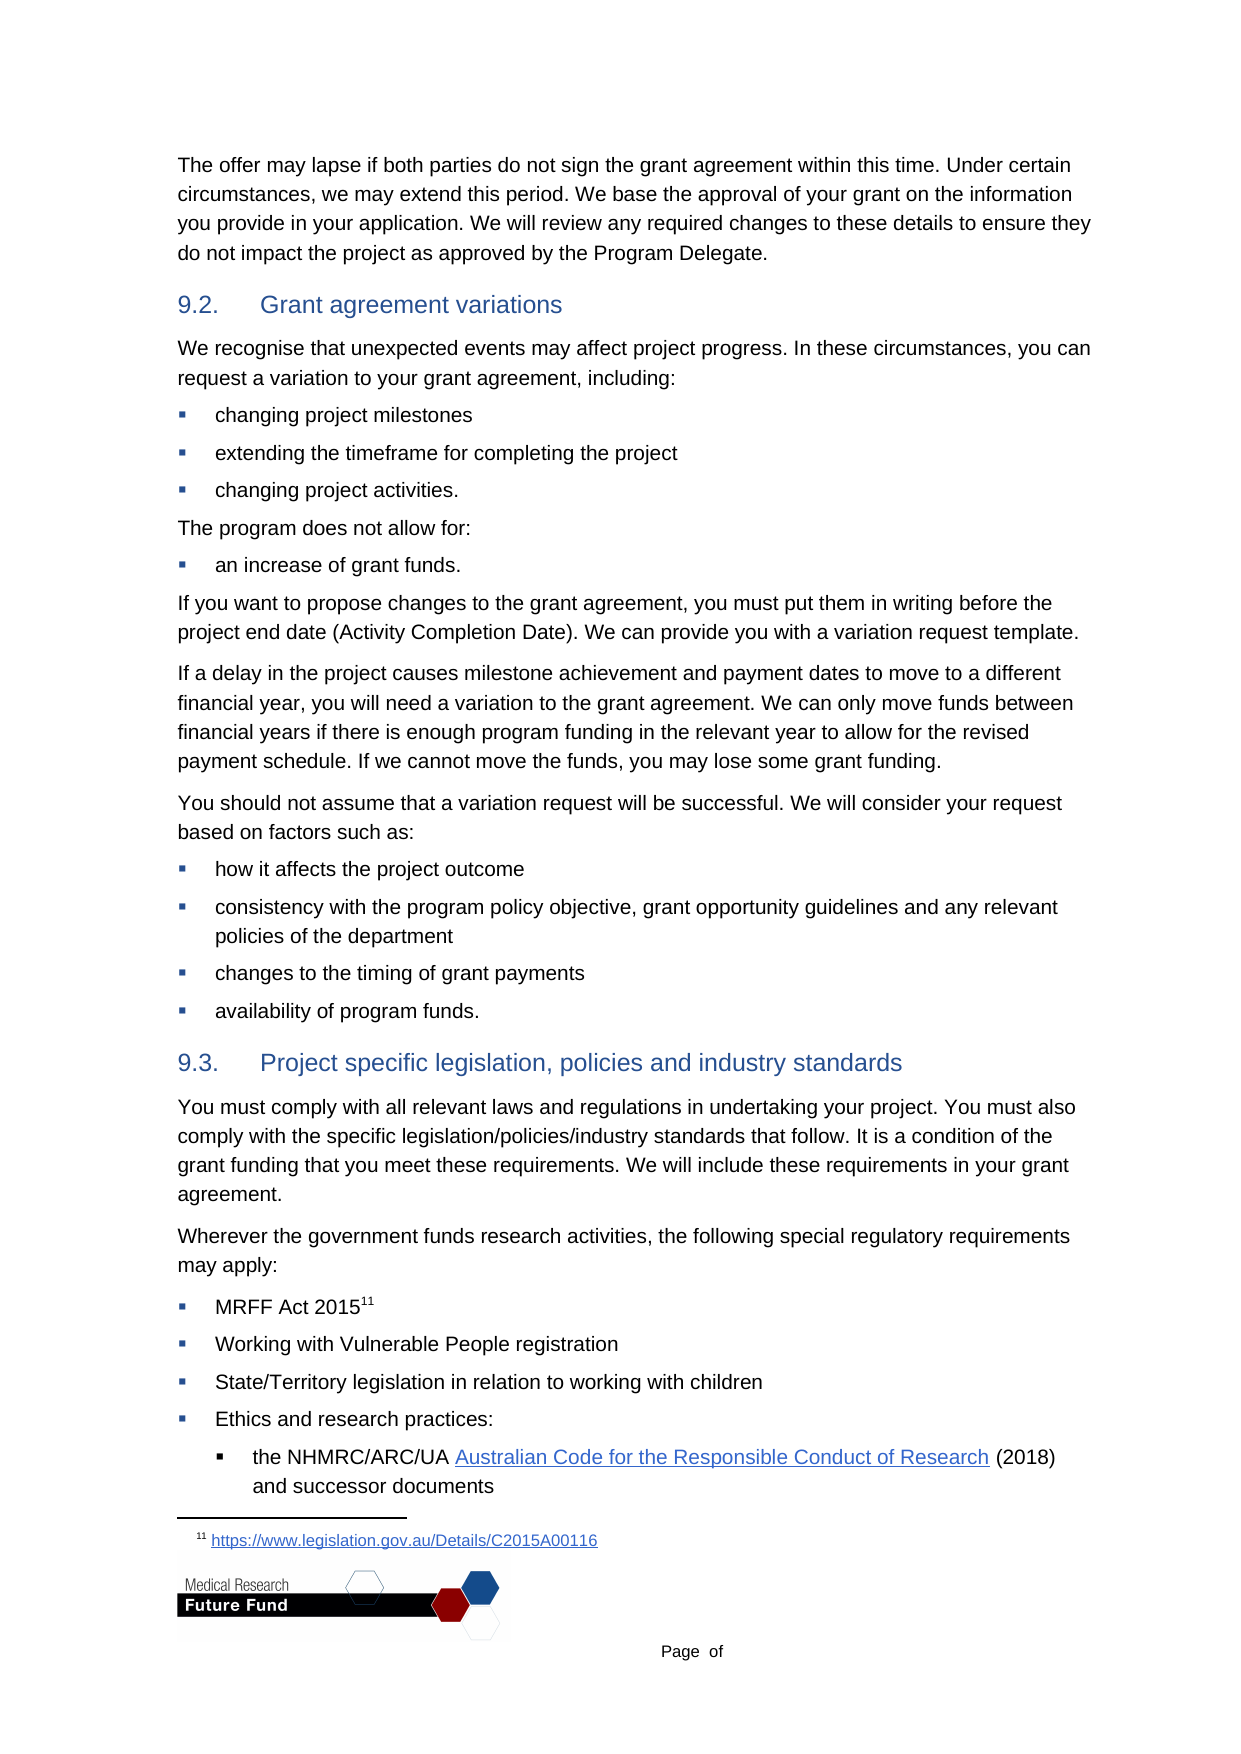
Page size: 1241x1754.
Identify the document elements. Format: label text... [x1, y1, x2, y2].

text If you want to propose changes to the grant agreement, you must put them in writing before the project end date (Activity Completion Date). We can provide you with a variation request template. [177, 585, 1092, 643]
text The offer may lapse if both parties do not sign the grant agreement within this time. Under certain circumstances, we may extend this period. We base the approval of your grant on the information you provide in your application. We will review any required changes to these details to ensure they do not impact the project as approved by the Program Delegate. [177, 148, 1092, 264]
list You should not assume that a variation request will be successful. We will consider your request based on factors such as: [177, 785, 1092, 843]
text If a delay in the project causes milestone achievement and payment dates to move to a different financial year, you will need a variation to the grant agreement. We can only move funds between financial years if there is enough program funding in the relevant year to allow for the revised payment schedule. If we cannot move the funds, you may lose some grant funding. [177, 656, 1092, 773]
list changing project milestones [177, 398, 1092, 427]
list an increase of grant funds. [177, 548, 1092, 577]
picture [177, 1550, 511, 1642]
list State/Territory legislation in relation to working with children [177, 1364, 1092, 1393]
list how it affects the project outcome [177, 852, 1092, 881]
list extending the timeframe for completing the project [177, 435, 1092, 464]
list We recognise that unexpected events may affect project progress. In these circumstances, you can request a variation to your grant agreement, including: [177, 331, 1092, 389]
list changing project activities. [177, 473, 1092, 502]
list the NHMRC/ARC/UA Australian Code for the Responsible Conduct of Research (2018) and successor documents [215, 1439, 1092, 1498]
text You must comply with all relevant laws and regulations in undertaking your project. You must also comply with the specific legislation/policies/industry standards that follow. It is a condition of the grant funding that you meet these requirements. We will include these requirements in your grant agreement. [177, 1089, 1092, 1206]
list MRFF Act 2015 [177, 1289, 1092, 1318]
list consistency with the program policy objective, grant opportunity guidelines and any relevant policies of the department [177, 889, 1092, 948]
list availability of program funds. [177, 993, 1092, 1023]
text The program does not allow for: [177, 510, 1092, 539]
text Wherever the government funds research activities, the following special regulatory requirements may apply: [177, 1218, 1092, 1277]
subtitle Grant agreement variations [177, 289, 1092, 318]
list Working with Vulnerable People registration [177, 1327, 1092, 1356]
subtitle Project specific legislation, policies and industry standards [177, 1048, 1092, 1077]
list changes to the timing of grant payments [177, 956, 1092, 985]
list Ethics and research practices: [177, 1402, 1092, 1431]
